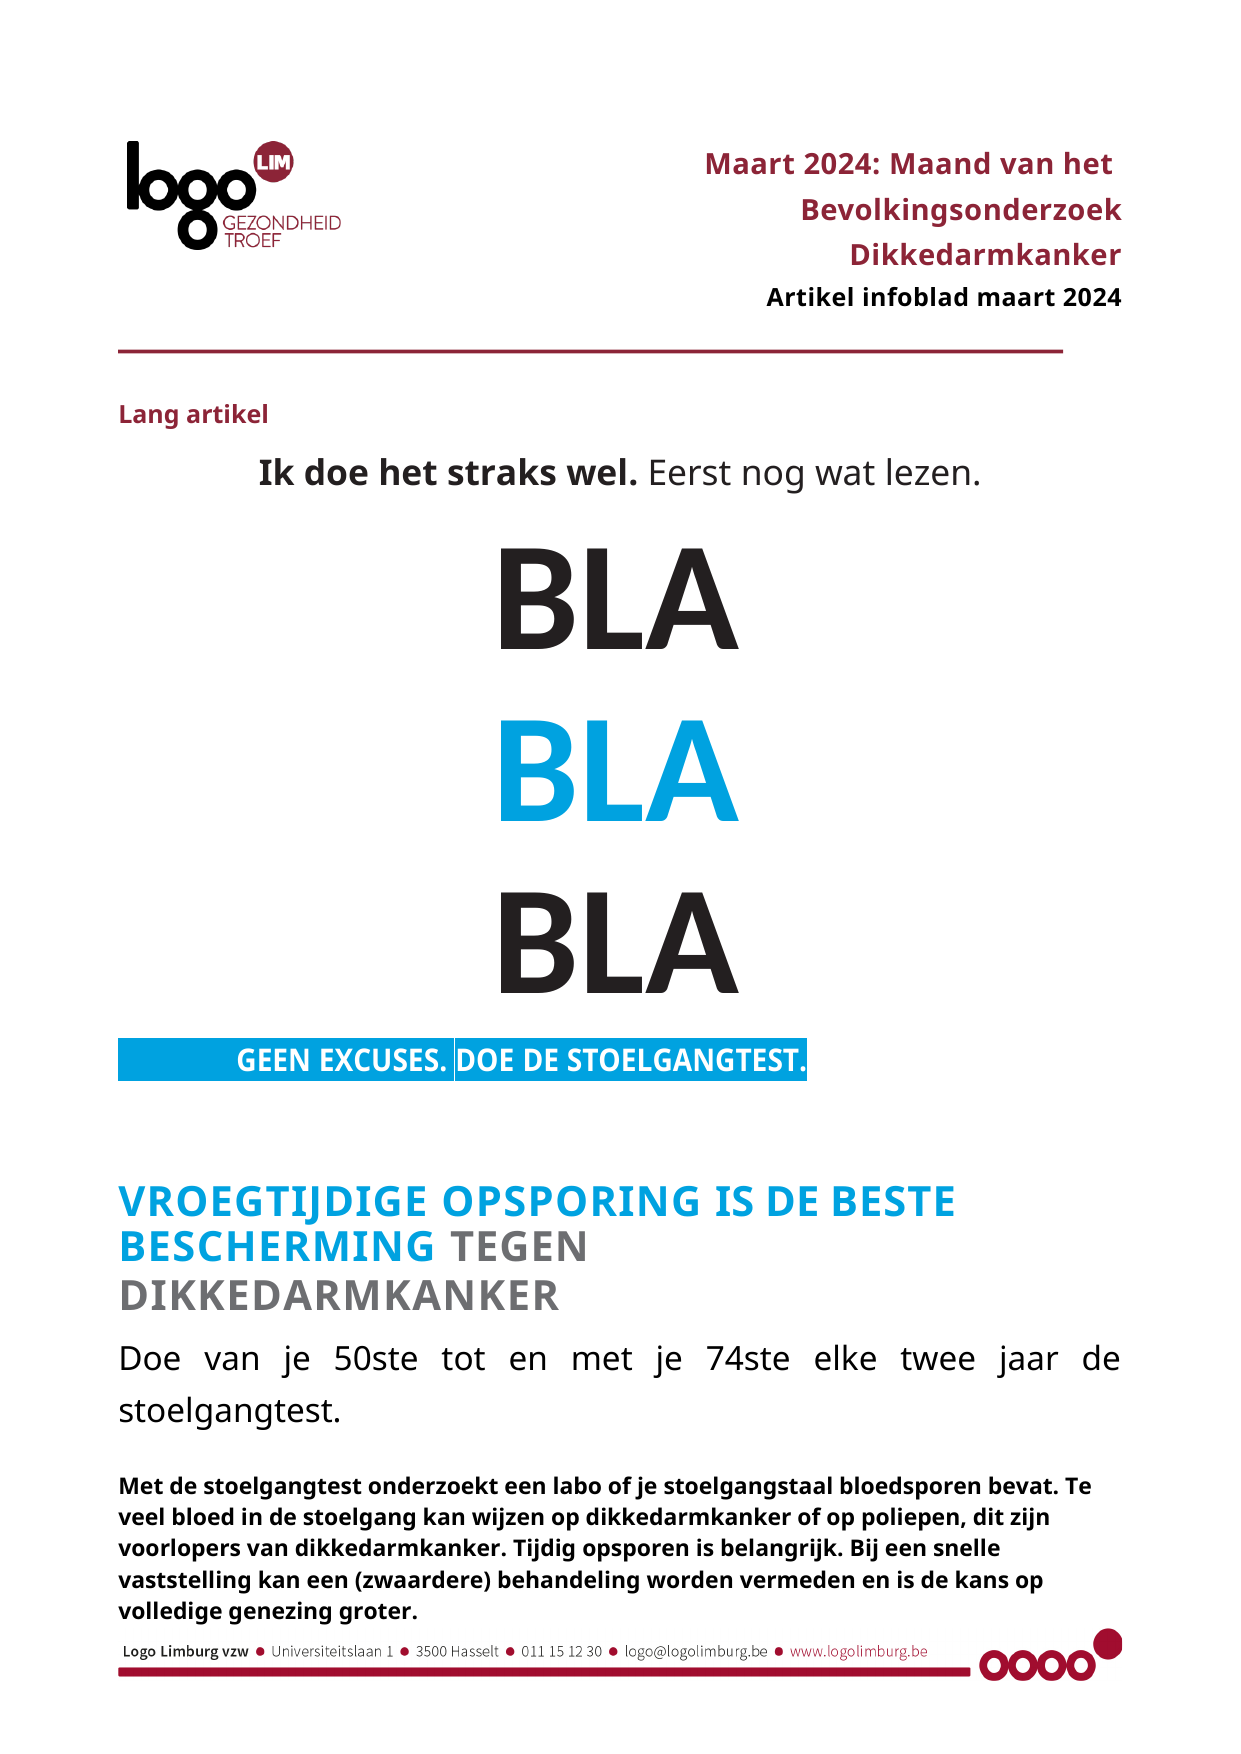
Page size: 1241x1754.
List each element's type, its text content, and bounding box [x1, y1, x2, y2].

picture [127, 141, 341, 250]
text Met de stoelgangtest onderzoekt een labo of je stoelgangstaal bloedsporen bevat. Te veel bloed in de stoelgang kan wijzen op dikkedarmkanker of op poliepen, dit zijn voorlopers van dikkedarmkanker. Tijdig opsporen is belangrijk. Bij een snelle vaststelling kan een (zwaardere) behandeling worden vermeden en is de kans op volledige genezing groter. [118, 1470, 1122, 1626]
title Maart 2024: Maand van het Bevolkingsonderzoek Dikkedarmkanker Artikel infoblad maart 2024 [289, 143, 1122, 313]
text Ik doe het straks wel. Eerst nog wat lezen. [118, 448, 1122, 496]
picture [118, 1628, 1123, 1681]
subtitle Doe van je 50ste tot en met je 74ste elke twee jaar de stoelgangtest. [118, 1335, 1122, 1432]
text VROEGTIJDIGE OPSPORING IS DE BESTE BESCHERMING TEGEN DIKKEDARMKANKER [118, 1177, 1013, 1322]
text GEEN EXCUSES. DOE DE STOELGANGTEST. [118, 516, 1122, 1081]
text Lang artikel [118, 396, 1122, 430]
